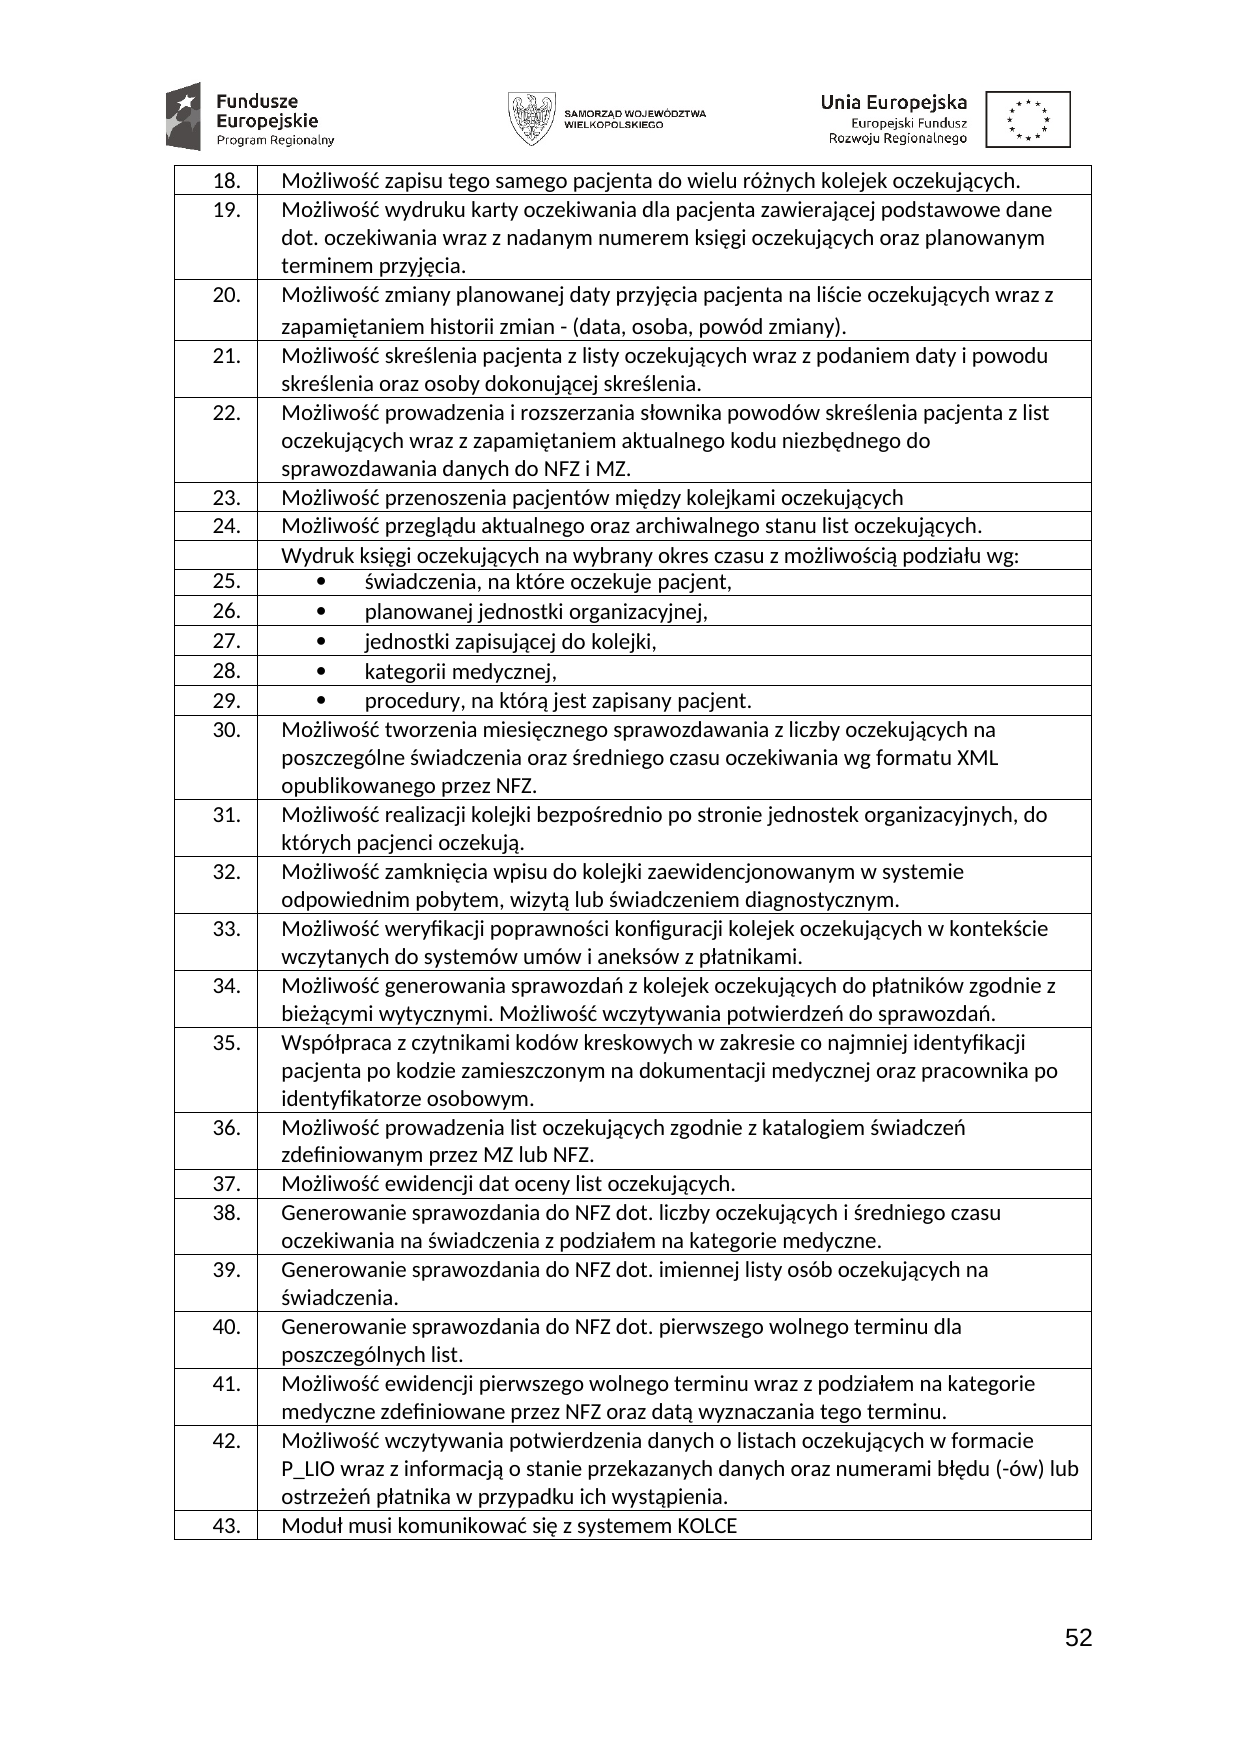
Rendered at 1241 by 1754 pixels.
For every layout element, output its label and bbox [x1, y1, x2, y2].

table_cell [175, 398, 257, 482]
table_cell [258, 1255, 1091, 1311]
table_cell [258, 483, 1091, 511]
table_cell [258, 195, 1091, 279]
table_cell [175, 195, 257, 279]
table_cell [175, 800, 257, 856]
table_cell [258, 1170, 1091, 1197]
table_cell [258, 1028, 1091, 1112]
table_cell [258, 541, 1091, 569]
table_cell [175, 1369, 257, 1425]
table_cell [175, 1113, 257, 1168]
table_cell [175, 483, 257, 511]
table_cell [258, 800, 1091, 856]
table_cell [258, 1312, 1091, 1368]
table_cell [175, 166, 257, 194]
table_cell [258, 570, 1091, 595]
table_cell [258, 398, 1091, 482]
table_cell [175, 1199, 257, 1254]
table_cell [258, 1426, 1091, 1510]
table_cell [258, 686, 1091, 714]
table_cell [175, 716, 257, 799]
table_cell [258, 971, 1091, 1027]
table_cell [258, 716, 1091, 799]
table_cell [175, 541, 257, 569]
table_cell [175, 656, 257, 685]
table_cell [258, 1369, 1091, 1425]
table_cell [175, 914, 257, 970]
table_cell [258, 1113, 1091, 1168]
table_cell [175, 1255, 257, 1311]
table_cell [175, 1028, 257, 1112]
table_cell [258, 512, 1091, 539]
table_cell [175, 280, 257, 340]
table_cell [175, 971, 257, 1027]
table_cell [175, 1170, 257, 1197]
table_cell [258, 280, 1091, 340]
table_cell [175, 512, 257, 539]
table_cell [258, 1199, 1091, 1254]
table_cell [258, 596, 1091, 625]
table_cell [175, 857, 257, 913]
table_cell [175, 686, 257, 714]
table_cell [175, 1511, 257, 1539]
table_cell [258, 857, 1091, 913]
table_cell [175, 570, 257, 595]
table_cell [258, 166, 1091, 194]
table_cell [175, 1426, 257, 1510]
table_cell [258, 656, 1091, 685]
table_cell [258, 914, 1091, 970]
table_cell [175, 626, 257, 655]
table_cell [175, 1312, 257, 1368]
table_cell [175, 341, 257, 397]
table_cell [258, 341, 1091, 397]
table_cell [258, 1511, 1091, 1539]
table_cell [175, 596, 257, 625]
picture [147, 73, 1089, 165]
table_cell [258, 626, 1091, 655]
